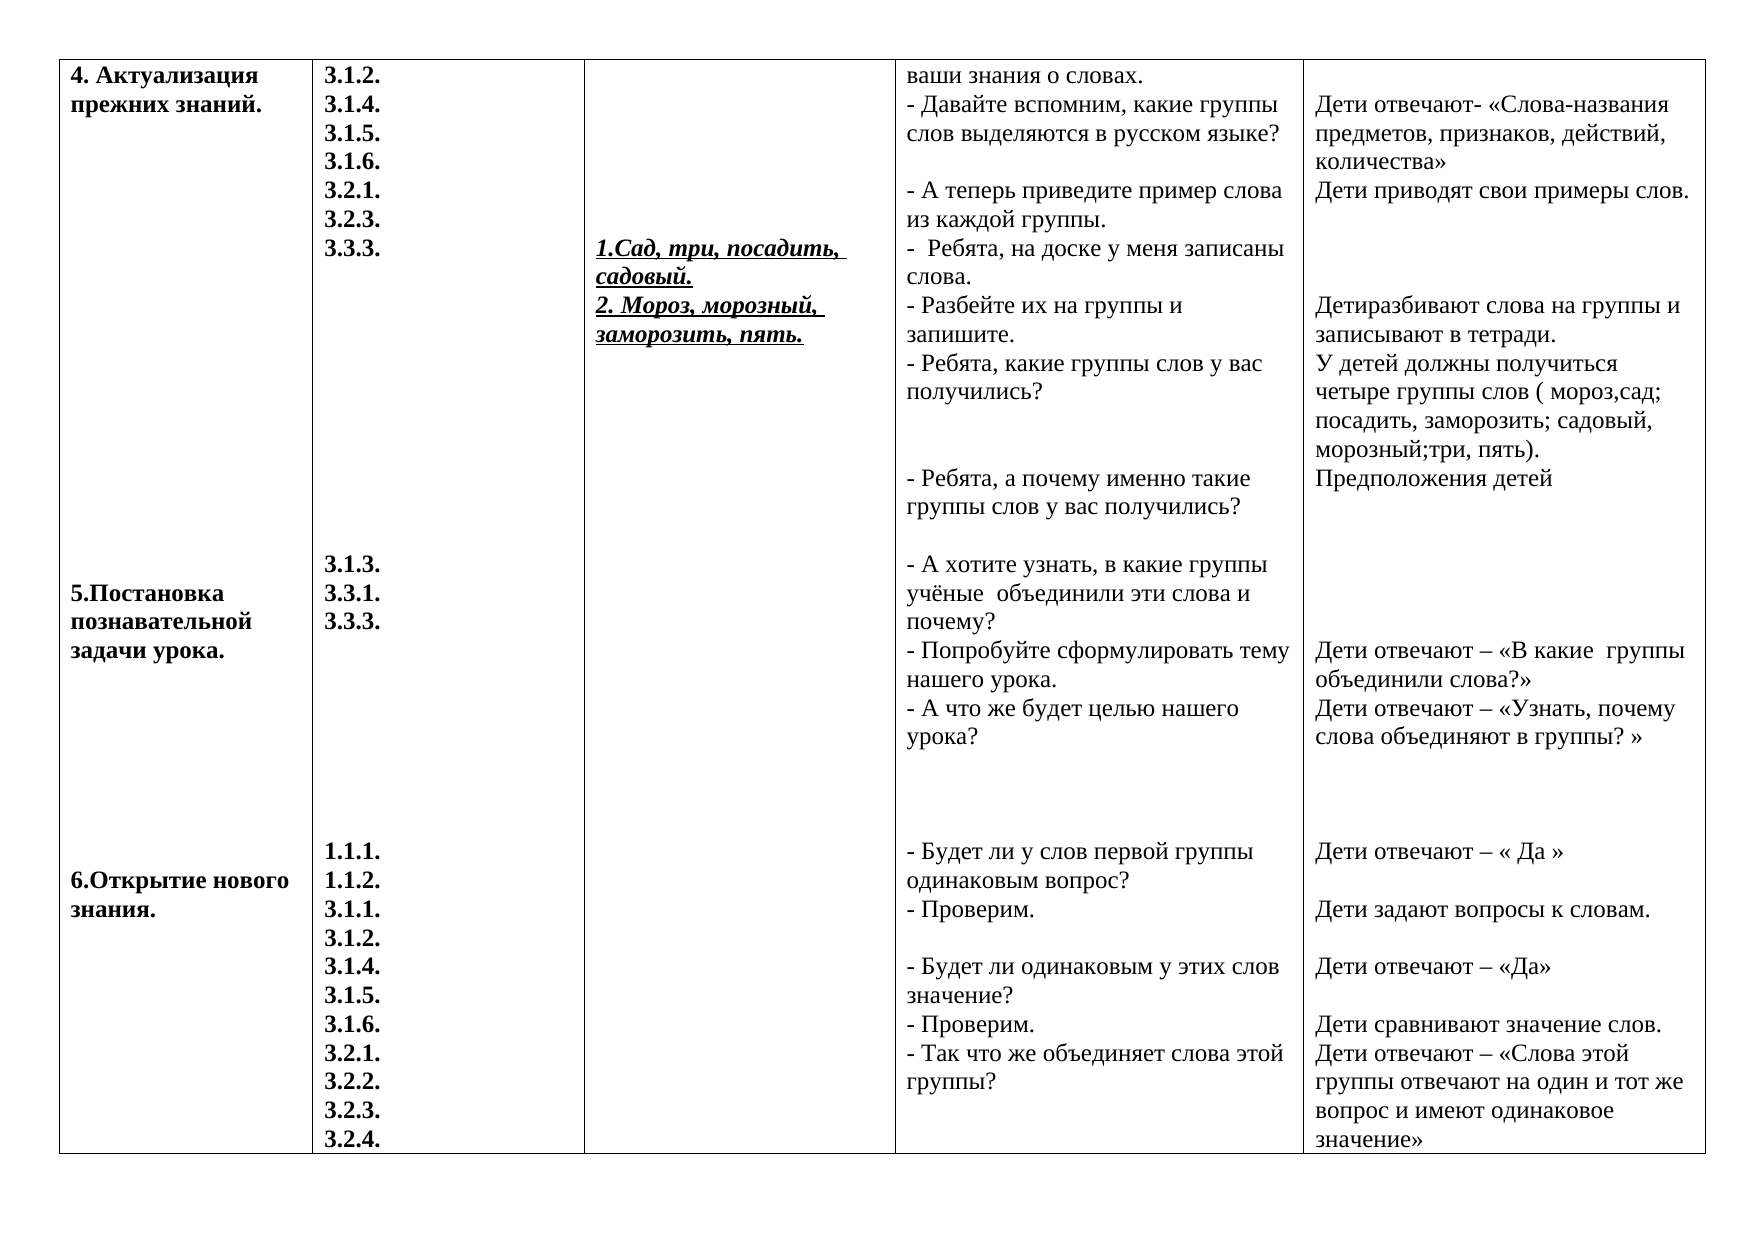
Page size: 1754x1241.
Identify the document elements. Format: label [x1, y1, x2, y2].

table_cell [60, 60, 312, 1153]
table_cell [313, 60, 584, 1153]
table_cell [585, 60, 895, 1153]
table_cell [896, 60, 1303, 1153]
table_cell [1304, 60, 1705, 1153]
